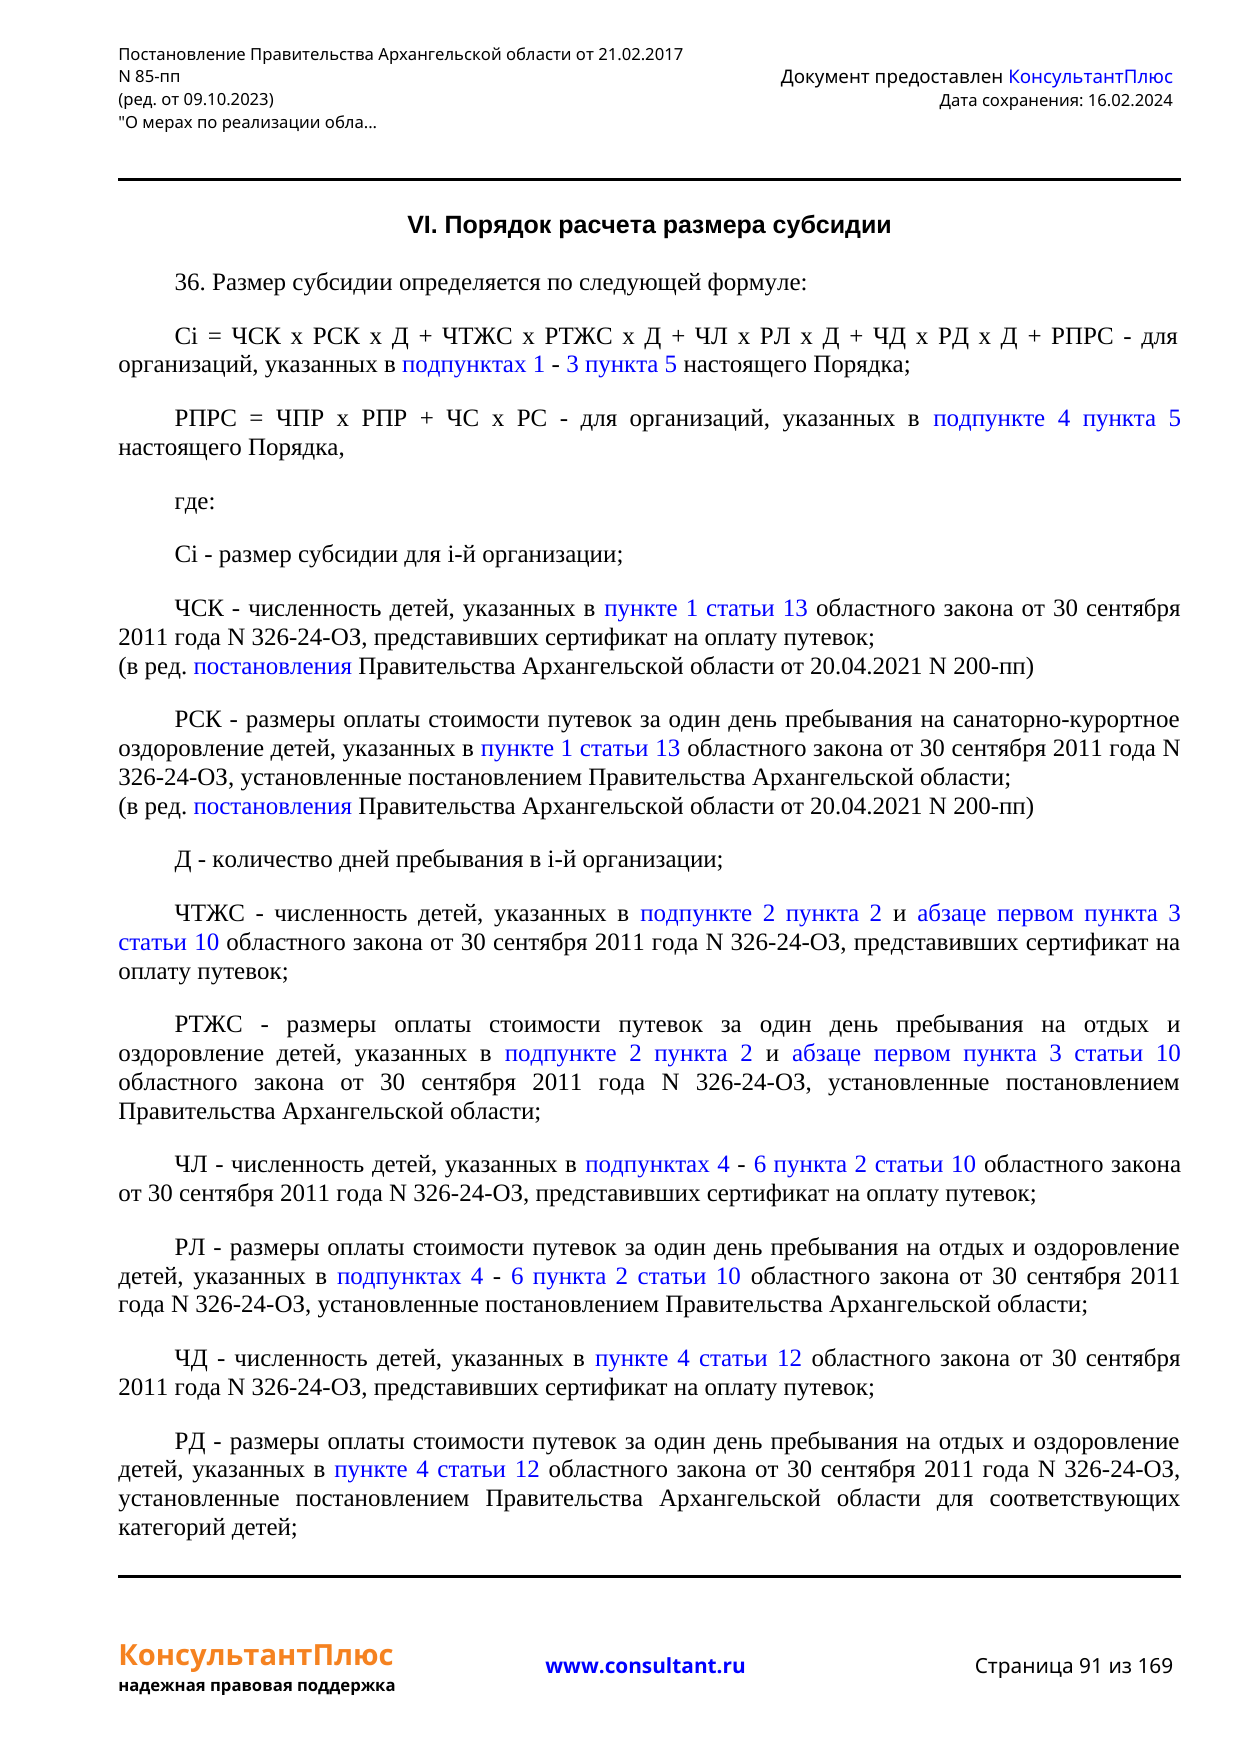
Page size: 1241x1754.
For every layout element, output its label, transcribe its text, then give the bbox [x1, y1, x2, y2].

text РПРС = ЧПР x РПР + ЧС x РС - для организаций, указанных в подпункте 4 пункта 5 настоящего Порядка, [118, 403, 1181, 461]
title VI. Порядок расчета размера субсидии [118, 209, 1181, 238]
text (в ред. постановления Правительства Архангельской области от 20.04.2021 N 200-пп) [118, 791, 1181, 819]
text РД - размеры оплаты стоимости путевок за один день пребывания на отдых и оздоровление детей, указанных в пункте 4 статьи 12 областного закона от 30 сентября 2011 года N 326-24-ОЗ, установленные постановлением Правительства Архангельской области для соответствующих категорий детей; [118, 1426, 1181, 1541]
text (в ред. постановления Правительства Архангельской области от 20.04.2021 N 200-пп) [118, 651, 1181, 679]
text Ci = ЧСК x РСК x Д + ЧТЖС x РТЖС x Д + ЧЛ x РЛ x Д + ЧД x РД x Д + РПРС - для организаций, указанных в подпунктах 1 - 3 пункта 5 настоящего Порядка; [118, 321, 1181, 378]
text где: [118, 486, 1181, 514]
text Д - количество дней пребывания в i-й организации; [118, 844, 1181, 873]
text РСК - размеры оплаты стоимости путевок за один день пребывания на санаторно-курортное оздоровление детей, указанных в пункте 1 статьи 13 областного закона от 30 сентября 2011 года N 326-24-ОЗ, установленные постановлением Правительства Архангельской области; [118, 704, 1181, 791]
text РТЖС - размеры оплаты стоимости путевок за один день пребывания на отдых и оздоровление детей, указанных в подпункте 2 пункта 2 и абзаце первом пункта 3 статьи 10 областного закона от 30 сентября 2011 года N 326-24-ОЗ, установленные постановлением Правительства Архангельской области; [118, 1009, 1181, 1124]
text 36. Размер субсидии определяется по следующей формуле: [118, 267, 1181, 296]
text ЧД - численность детей, указанных в пункте 4 статьи 12 областного закона от 30 сентября 2011 года N 326-24-ОЗ, представивших сертификат на оплату путевок; [118, 1343, 1181, 1401]
text ЧТЖС - численность детей, указанных в подпункте 2 пункта 2 и абзаце первом пункта 3 статьи 10 областного закона от 30 сентября 2011 года N 326-24-ОЗ, представивших сертификат на оплату путевок; [118, 898, 1181, 984]
text Ci - размер субсидии для i-й организации; [118, 539, 1181, 568]
text ЧЛ - численность детей, указанных в подпунктах 4 - 6 пункта 2 статьи 10 областного закона от 30 сентября 2011 года N 326-24-ОЗ, представивших сертификат на оплату путевок; [118, 1149, 1181, 1207]
text ЧСК - численность детей, указанных в пункте 1 статьи 13 областного закона от 30 сентября 2011 года N 326-24-ОЗ, представивших сертификат на оплату путевок; [118, 593, 1181, 651]
text РЛ - размеры оплаты стоимости путевок за один день пребывания на отдых и оздоровление детей, указанных в подпунктах 4 - 6 пункта 2 статьи 10 областного закона от 30 сентября 2011 года N 326-24-ОЗ, установленные постановлением Правительства Архангельской области; [118, 1232, 1181, 1318]
